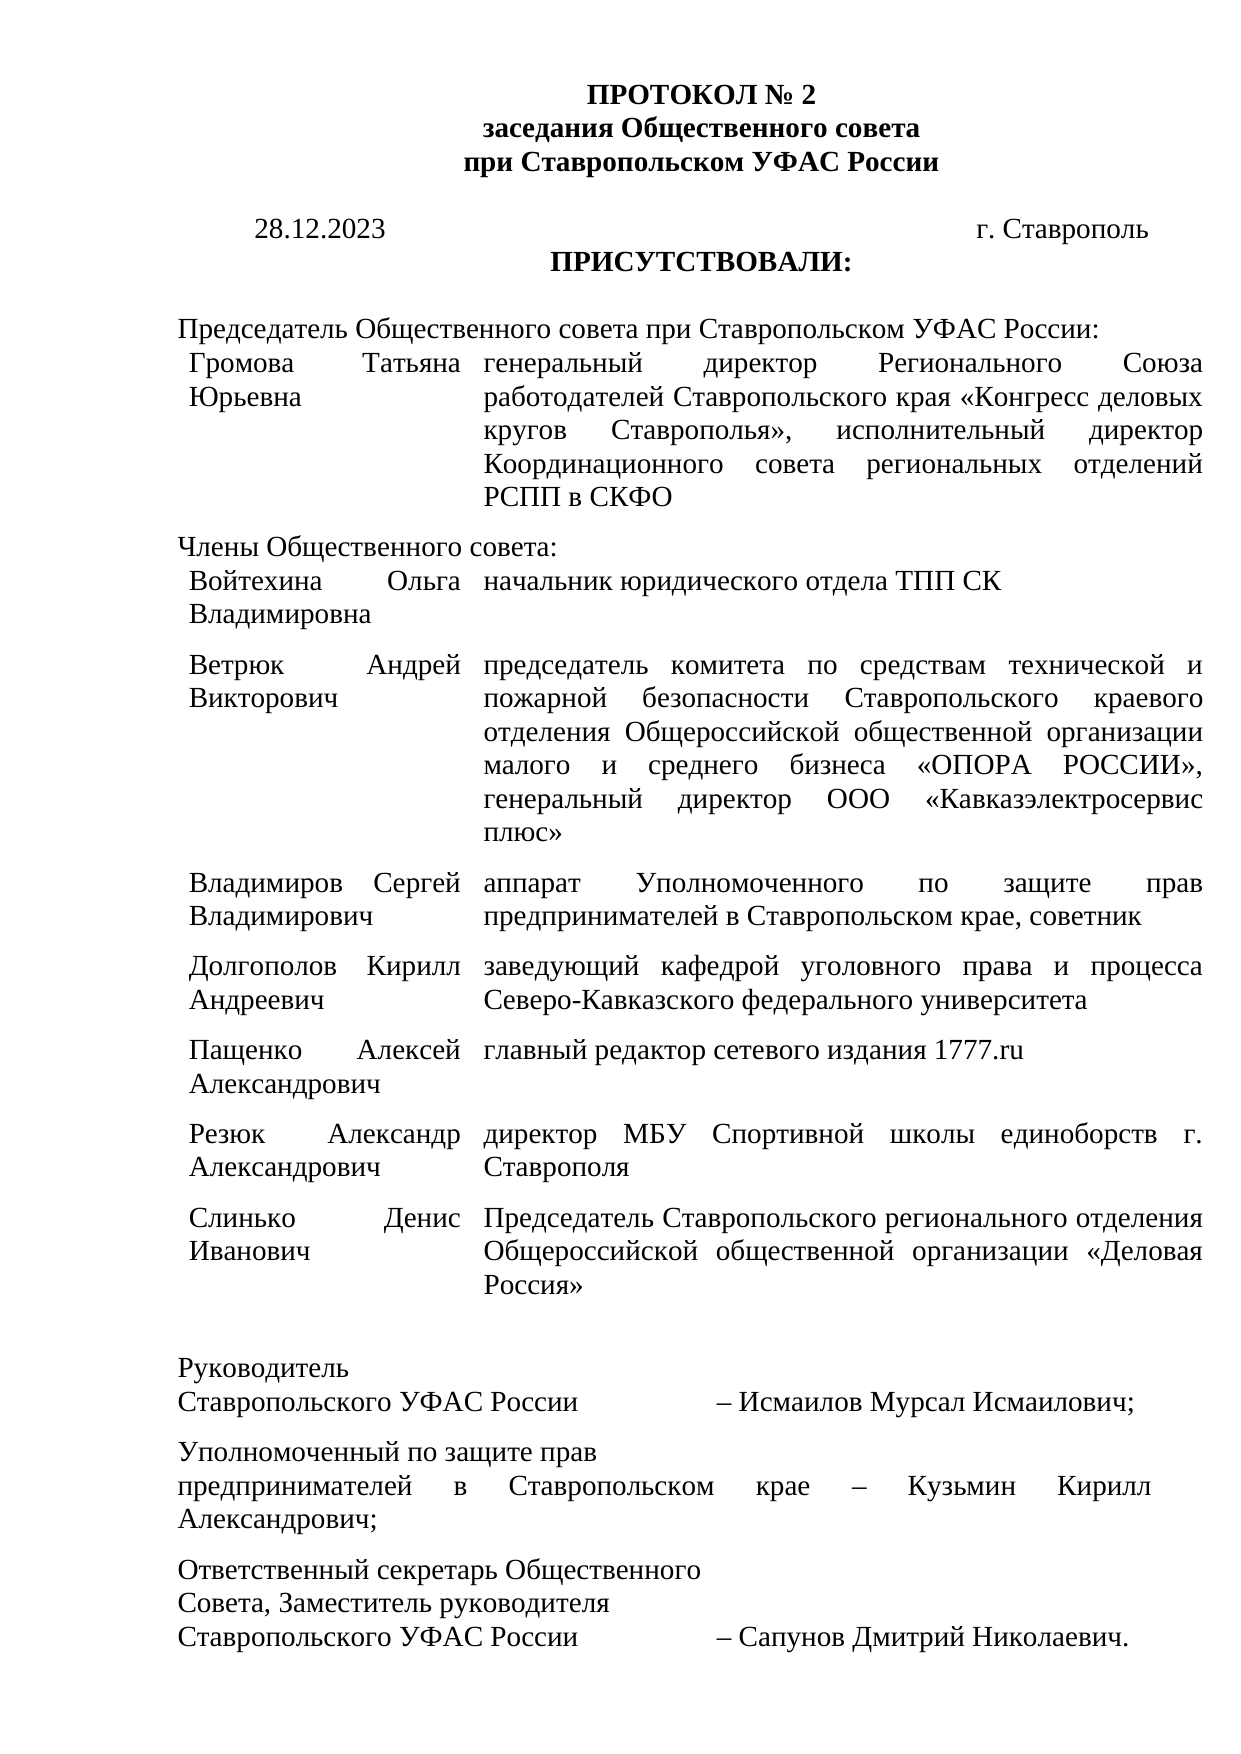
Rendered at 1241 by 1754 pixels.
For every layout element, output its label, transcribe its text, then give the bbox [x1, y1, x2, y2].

text предпринимателей в Ставропольском крае – Кузьмин Кирилл Александрович; [177, 1468, 1152, 1535]
text Руководитель [177, 1351, 1152, 1384]
text 28.12.2023 г. Ставрополь [177, 211, 1152, 244]
text Ставропольского УФАС России – Сапунов Дмитрий Николаевич. [177, 1619, 1152, 1652]
table_cell заведующий кафедрой уголовного права и процесса Северо-Кавказского федерального университета [472, 949, 1214, 1032]
table_header начальник юридического отдела ТПП СК [472, 563, 1214, 647]
table_cell Владимиров Сергей Владимирович [177, 865, 472, 948]
table_cell Слинько Денис Иванович [177, 1200, 472, 1317]
table_header генеральный директор Регионального Союза работодателей Ставропольского края «Конгресс деловых кругов Ставрополья», исполнительный директор Координационного совета региональных отделений РСПП в СКФО [472, 345, 1214, 529]
table_cell Председатель Ставропольского регионального отделения Общероссийской общественной организации «Деловая Россия» [472, 1200, 1214, 1317]
table_cell аппарат Уполномоченного по защите прав предпринимателей в Ставропольском крае, советник [472, 865, 1214, 948]
table_cell директор МБУ Спортивной школы единоборств г. Ставрополя [472, 1116, 1214, 1200]
table_header Войтехина Ольга Владимировна [177, 563, 472, 647]
text Уполномоченный по защите прав [177, 1434, 1152, 1468]
table_header Громова Татьяна Юрьевна [177, 345, 472, 529]
table_cell Долгополов Кирилл Андреевич [177, 949, 472, 1032]
table_cell Пащенко Алексей Александрович [177, 1032, 472, 1116]
text Совета, Заместитель руководителя [177, 1585, 1152, 1619]
table_cell главный редактор сетевого издания 1777.ru [472, 1032, 1214, 1116]
text ПРИСУТСТВОВАЛИ: [177, 244, 1152, 278]
table_cell председатель комитета по средствам технической и пожарной безопасности Ставропольского краевого отделения Общероссийской общественной организации малого и среднего бизнеса «ОПОРА РОССИИ», генеральный директор ООО «Кавказэлектросервис плюс» [472, 647, 1214, 865]
text Члены Общественного совета: [177, 529, 1152, 563]
text Ставропольского УФАС России – Исмаилов Мурсал Исмаилович; [177, 1384, 1152, 1418]
text Ответственный секретарь Общественного [177, 1552, 1152, 1585]
text заседания Общественного совета [177, 110, 1152, 144]
text Председатель Общественного совета при Ставропольском УФАС России: [177, 312, 1152, 345]
table_cell Ветрюк Андрей Викторович [177, 647, 472, 865]
text ПРОТОКОЛ № 2 [177, 77, 1152, 110]
text при Ставропольском УФАС России [177, 144, 1152, 177]
table_cell Резюк Александр Александрович [177, 1116, 472, 1200]
